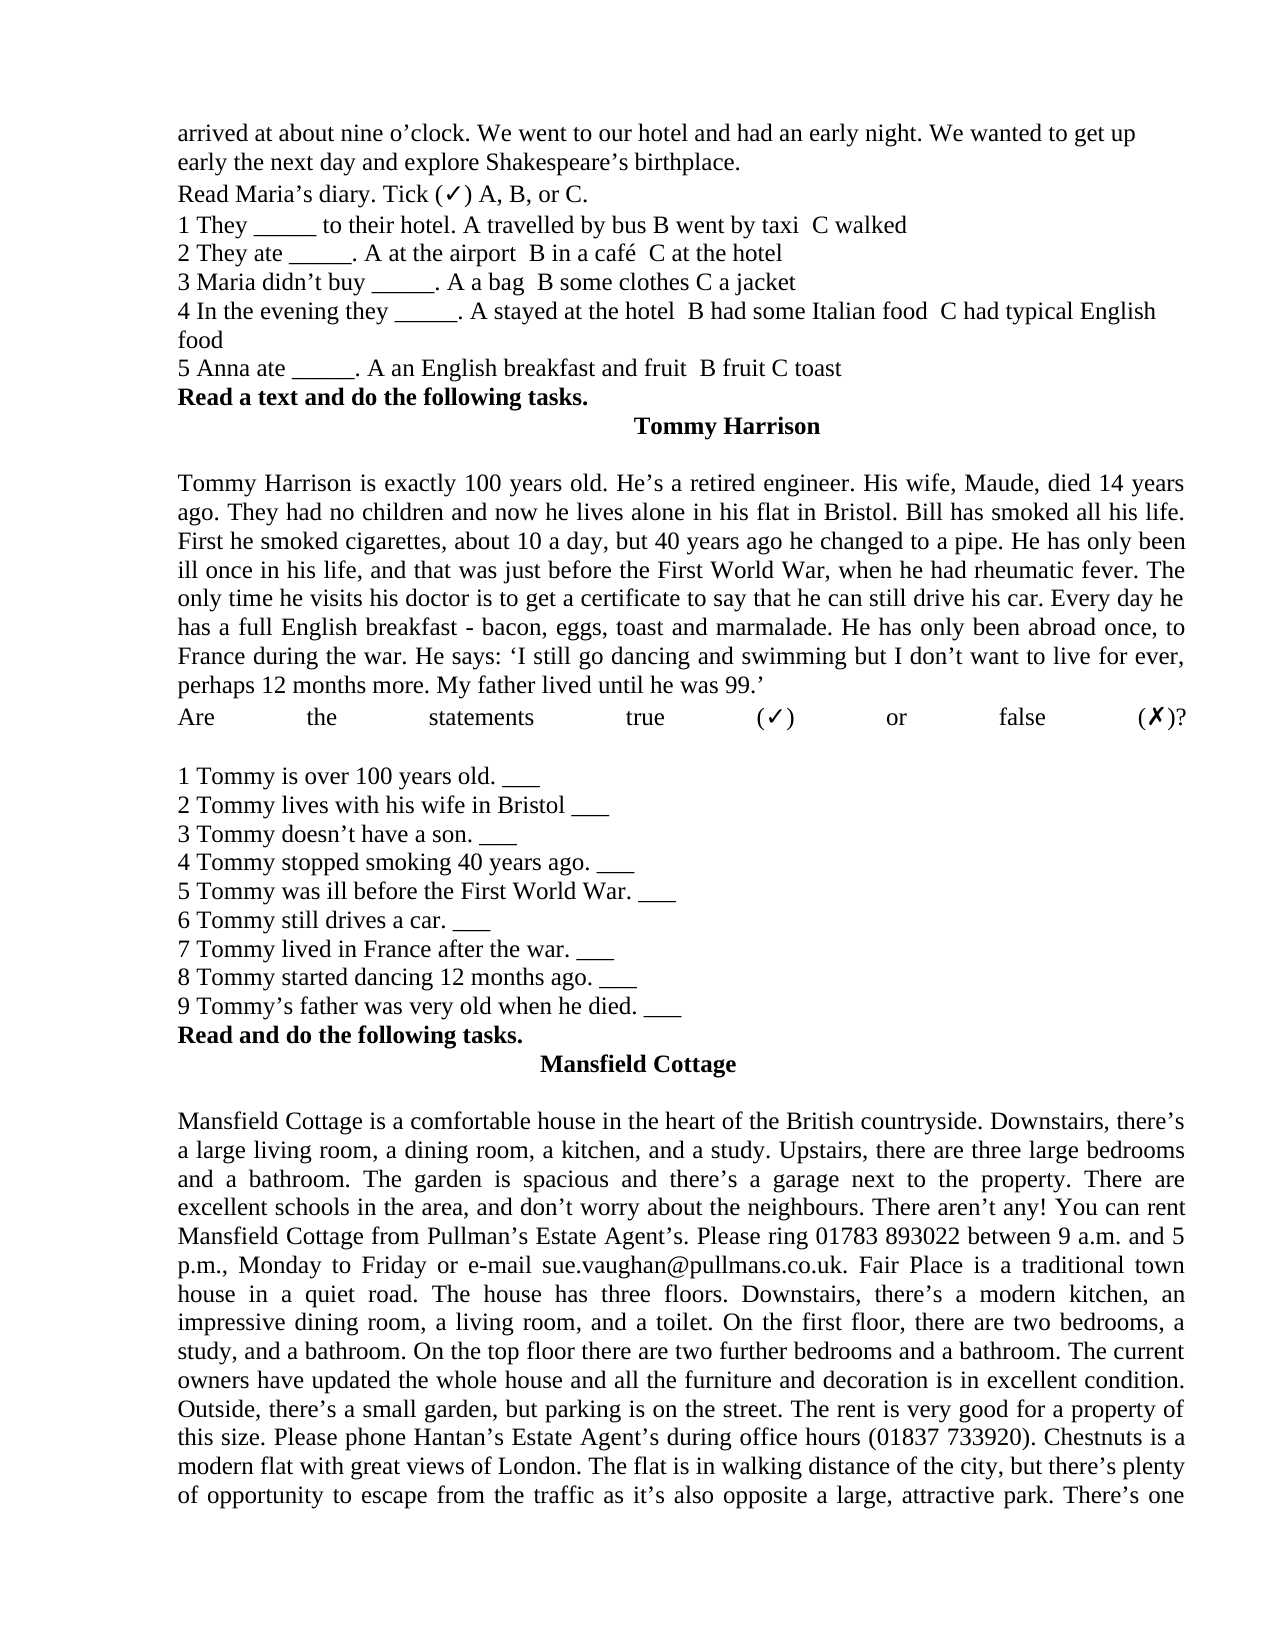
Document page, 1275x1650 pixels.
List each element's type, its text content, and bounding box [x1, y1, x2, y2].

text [177, 1106, 1186, 1509]
text Are the statements true (✓) or false (✗)? 1 Tommy is over 100 years old. ___ [177, 698, 1186, 790]
text 3 Tommy doesn’t have a son. ___ [177, 819, 1186, 847]
text 4 Tommy stopped smoking 40 years ago. ___ [177, 847, 1186, 876]
text 6 Tommy still drives a car. ___ [177, 905, 1186, 934]
text Mansfield Cottage [177, 1049, 1186, 1077]
text Tommy Harrison [177, 411, 1186, 440]
text 8 Tommy started dancing 12 months ago. ___ [177, 962, 1186, 991]
text 5 Tommy was ill before the First World War. ___ [177, 876, 1186, 905]
text 7 Tommy lived in France after the war. ___ [177, 934, 1186, 962]
text Read Maria’s diary. Tick (✓) A, B, or C. 1 They _____ to their hotel. A travelled by bus B went by taxi C walked 2 They ate _____. A at the airport B in a café C at the hotel 3 Maria didn’t buy _____. A a bag B some clothes C a jacket 4 In the evening they _____. A stayed at the hotel B had some Italian food C had typical English food 5 Anna ate _____. A an English breakfast and fruit B fruit C toast [177, 176, 1186, 382]
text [177, 118, 1186, 176]
text Read and do the following tasks. [177, 1020, 1186, 1049]
text Read a text and do the following tasks. [177, 382, 1186, 411]
text 9 Tommy’s father was very old when he died. ___ [177, 991, 1186, 1020]
text Tommy Harrison is exactly 100 years old. He’s a retired engineer. His wife, Maude, died 14 years ago. They had no children and now he lives alone in his flat in Bristol. Bill has smoked all his life. First he smoked cigarettes, about 10 a day, but 40 years ago he changed to a pipe. He has only been ill once in his life, and that was just before the First World War, when he had rheumatic fever. The only time he visits his doctor is to get a certificate to say that he can still drive his car. Every day he has a full English breakfast - bacon, eggs, toast and marmalade. He has only been abroad once, to France during the war. He says: ‘I still go dancing and swimming but I don’t want to live for ever, perhaps 12 months more. My father lived until he was 99.’ [177, 468, 1186, 698]
text 2 Tommy lives with his wife in Bristol ___ [177, 790, 1186, 819]
